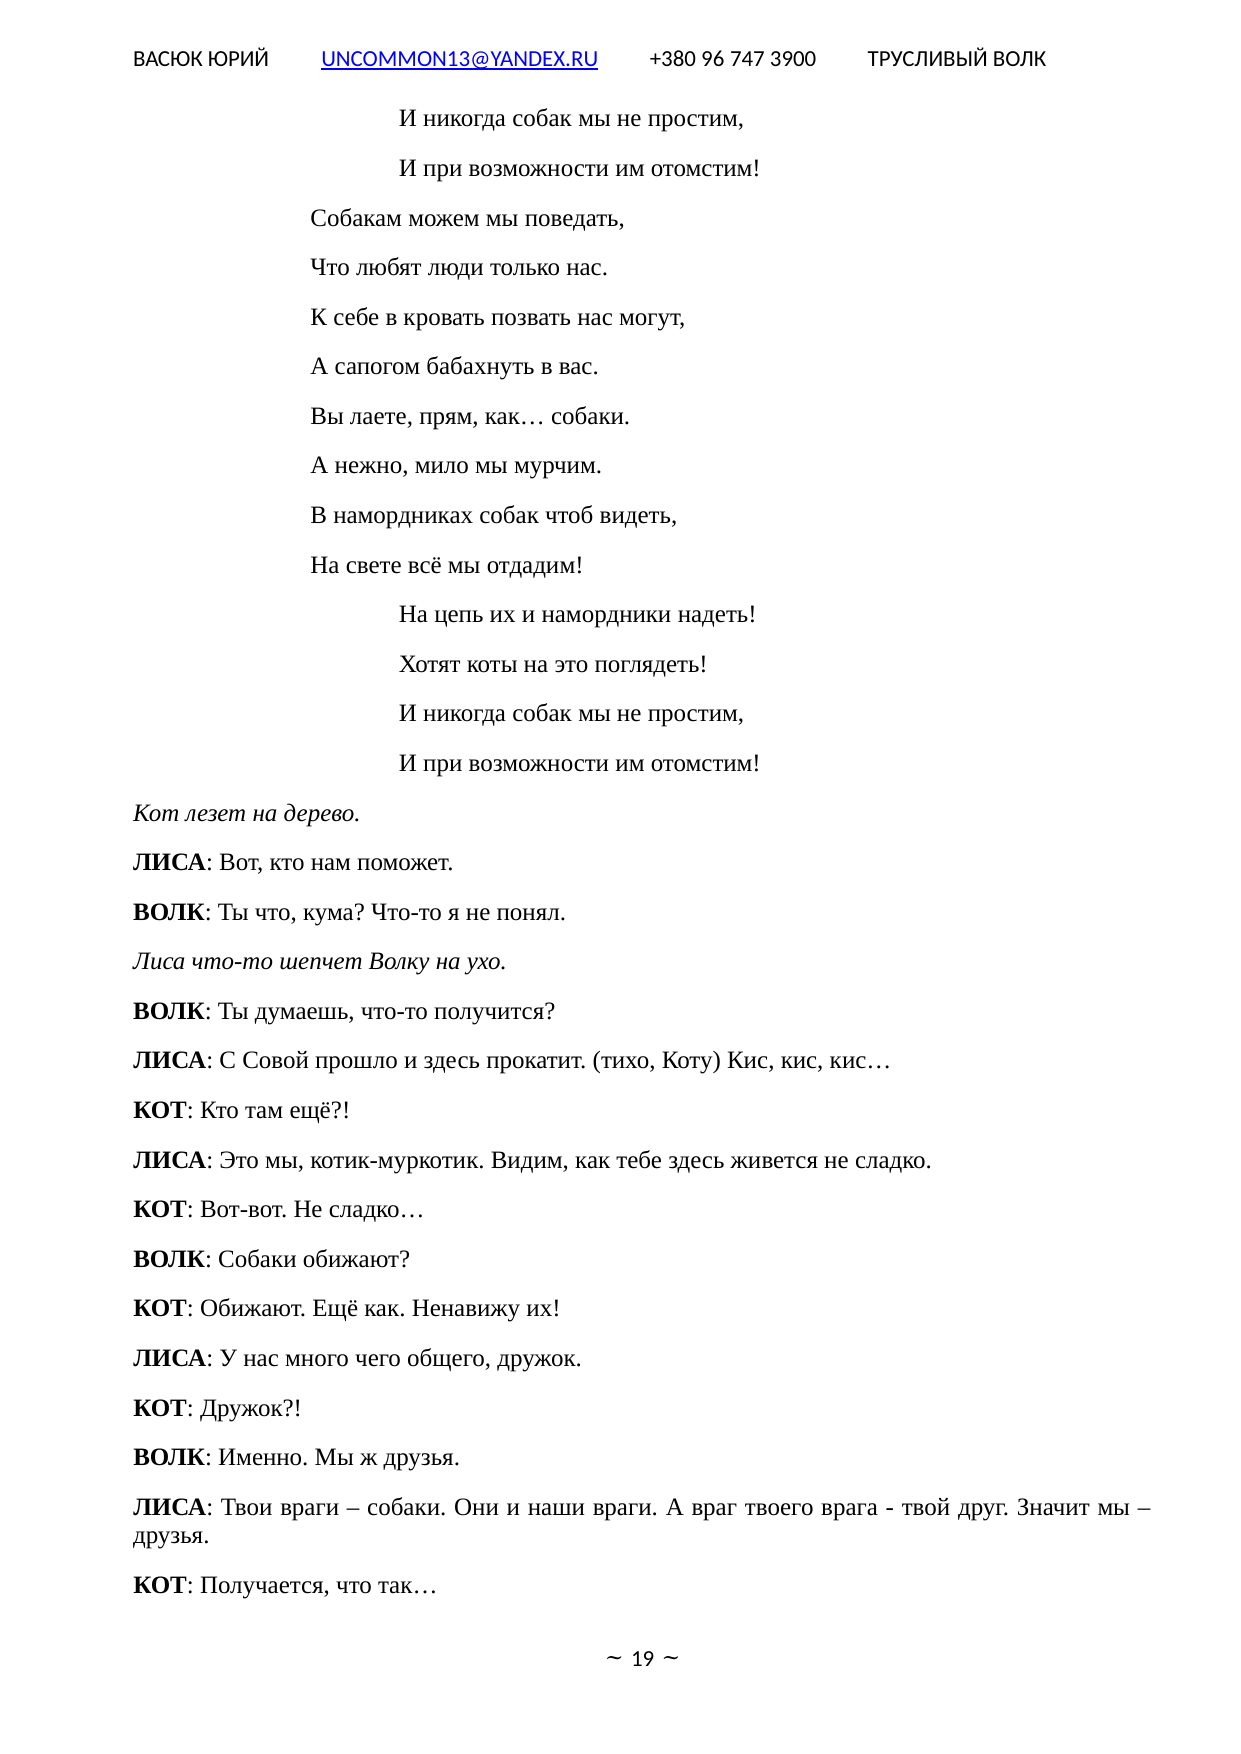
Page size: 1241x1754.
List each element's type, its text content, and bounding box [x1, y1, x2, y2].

text ЛИСА: С Совой прошло и здесь прокатит. (тихо, Коту) Кис, кис, кис… [133, 1046, 1152, 1074]
text ВОЛК: Именно. Мы ж друзья. [133, 1442, 1152, 1471]
text А нежно, мило мы мурчим. [133, 451, 1152, 479]
text КОТ: Дружок?! [133, 1393, 1152, 1421]
text КОТ: Обижают. Ещё как. Ненавижу их! [133, 1293, 1152, 1322]
text КОТ: Вот-вот. Не сладко… [133, 1194, 1152, 1223]
text На цепь их и намордники надеть! [133, 599, 1152, 628]
text ВОЛК: Ты думаешь, что-то получится? [133, 996, 1152, 1025]
text И при возможности им отомстим! [133, 748, 1152, 777]
text КОТ: Получается, что так… [133, 1570, 1152, 1599]
text ЛИСА: Это мы, котик-муркотик. Видим, как тебе здесь живется не сладко. [133, 1145, 1152, 1173]
text Хотят коты на это поглядеть! [133, 649, 1152, 678]
text И никогда собак мы не простим, [133, 698, 1152, 727]
text ВОЛК: Ты что, кума? Что-то я не понял. [133, 897, 1152, 926]
text Что любят люди только нас. [133, 252, 1152, 281]
text И при возможности им отомстим! [133, 153, 1152, 182]
text На свете всё мы отдадим! [133, 550, 1152, 578]
text В намордниках собак чтоб видеть, [133, 500, 1152, 529]
text Лиса что-то шепчет Волку на ухо. [133, 946, 1152, 975]
text Вы лаете, прям, как… собаки. [133, 401, 1152, 430]
text А сапогом бабахнуть в вас. [133, 351, 1152, 380]
text ВОЛК: Собаки обижают? [133, 1244, 1152, 1273]
text Кот лезет на дерево. [133, 798, 1152, 826]
text К себе в кровать позвать нас могут, [133, 302, 1152, 331]
text ЛИСА: Твои враги – собаки. Они и наши враги. А враг твоего врага - твой друг. Значит мы – друзья. [133, 1492, 1152, 1549]
text И никогда собак мы не простим, [133, 103, 1152, 132]
text ЛИСА: У нас много чего общего, дружок. [133, 1343, 1152, 1372]
text Собакам можем мы поведать, [133, 203, 1152, 231]
text КОТ: Кто там ещё?! [133, 1095, 1152, 1124]
text ЛИСА: Вот, кто нам поможет. [133, 847, 1152, 876]
